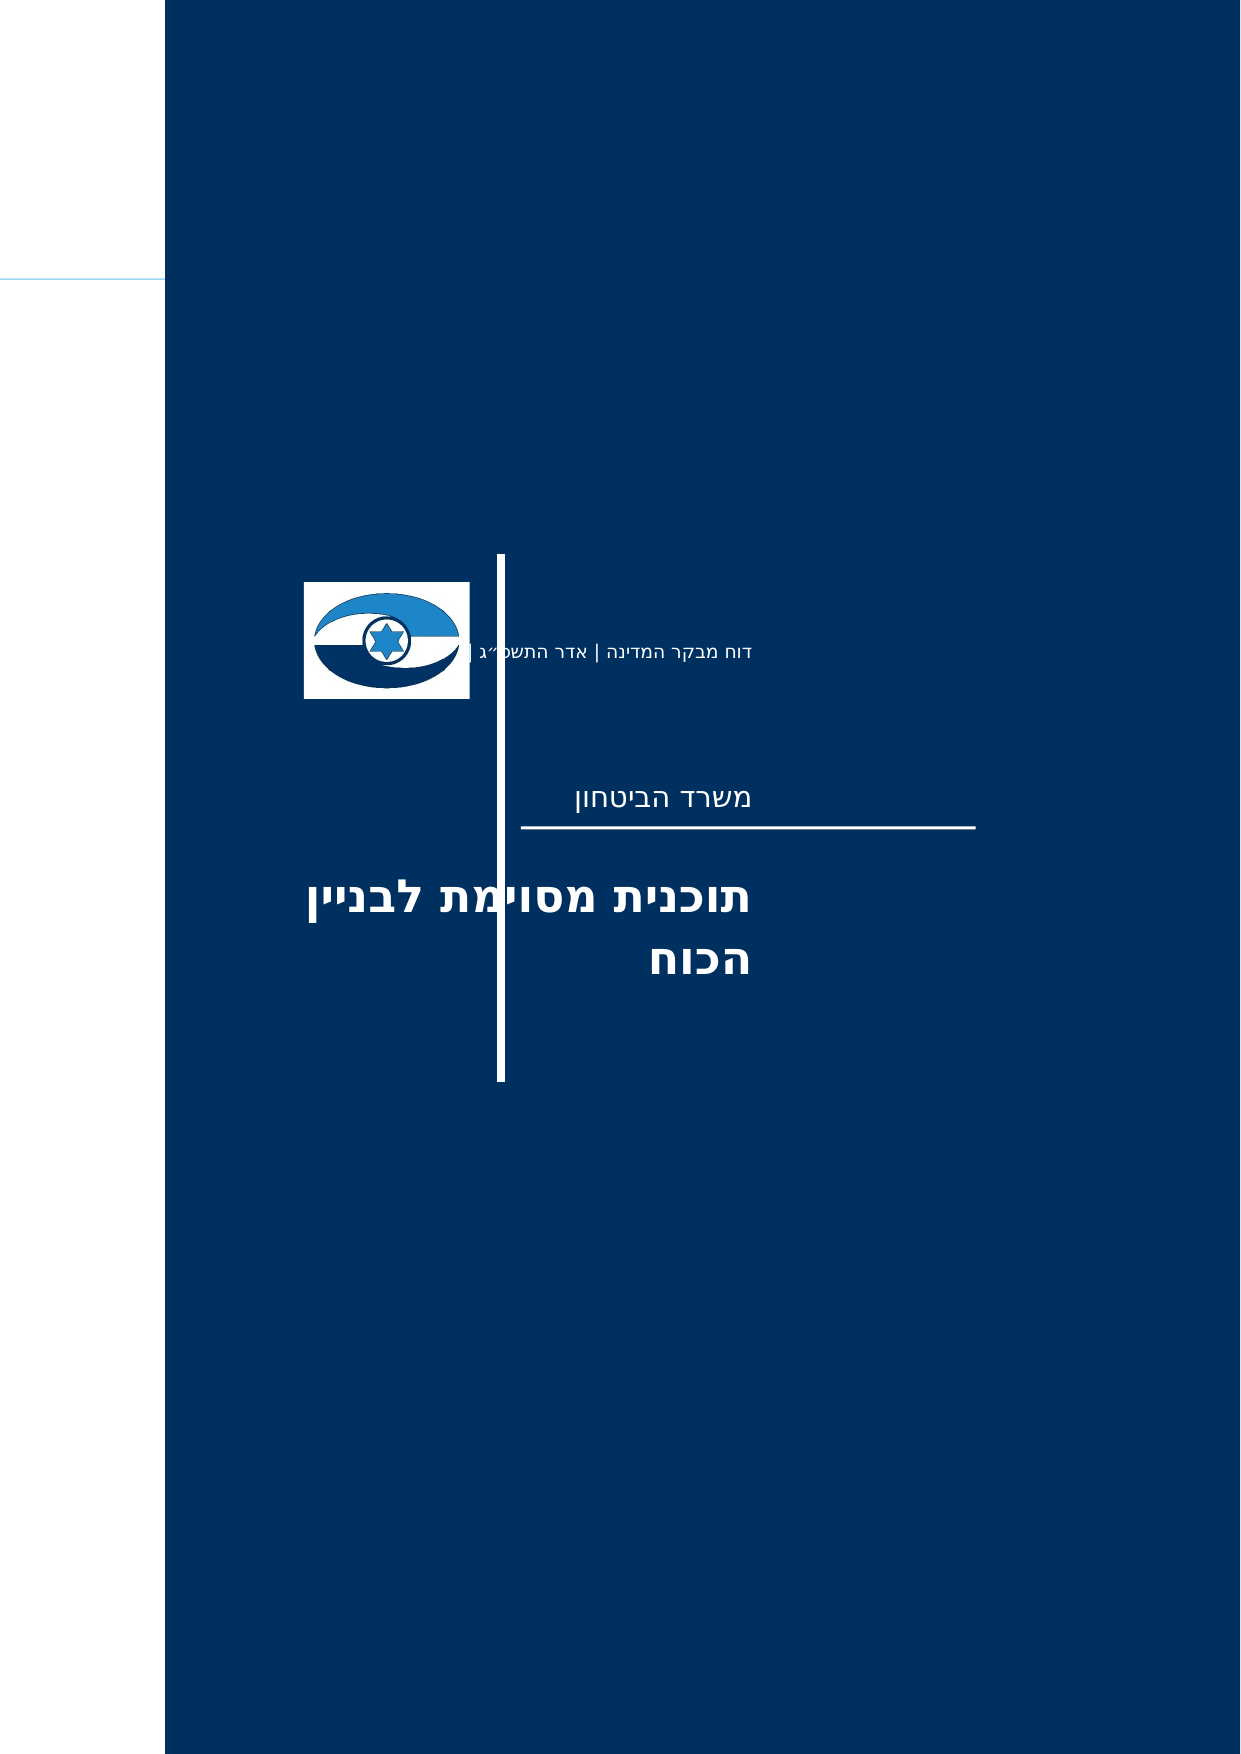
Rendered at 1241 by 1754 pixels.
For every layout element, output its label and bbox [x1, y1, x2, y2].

picture [303, 582, 470, 699]
